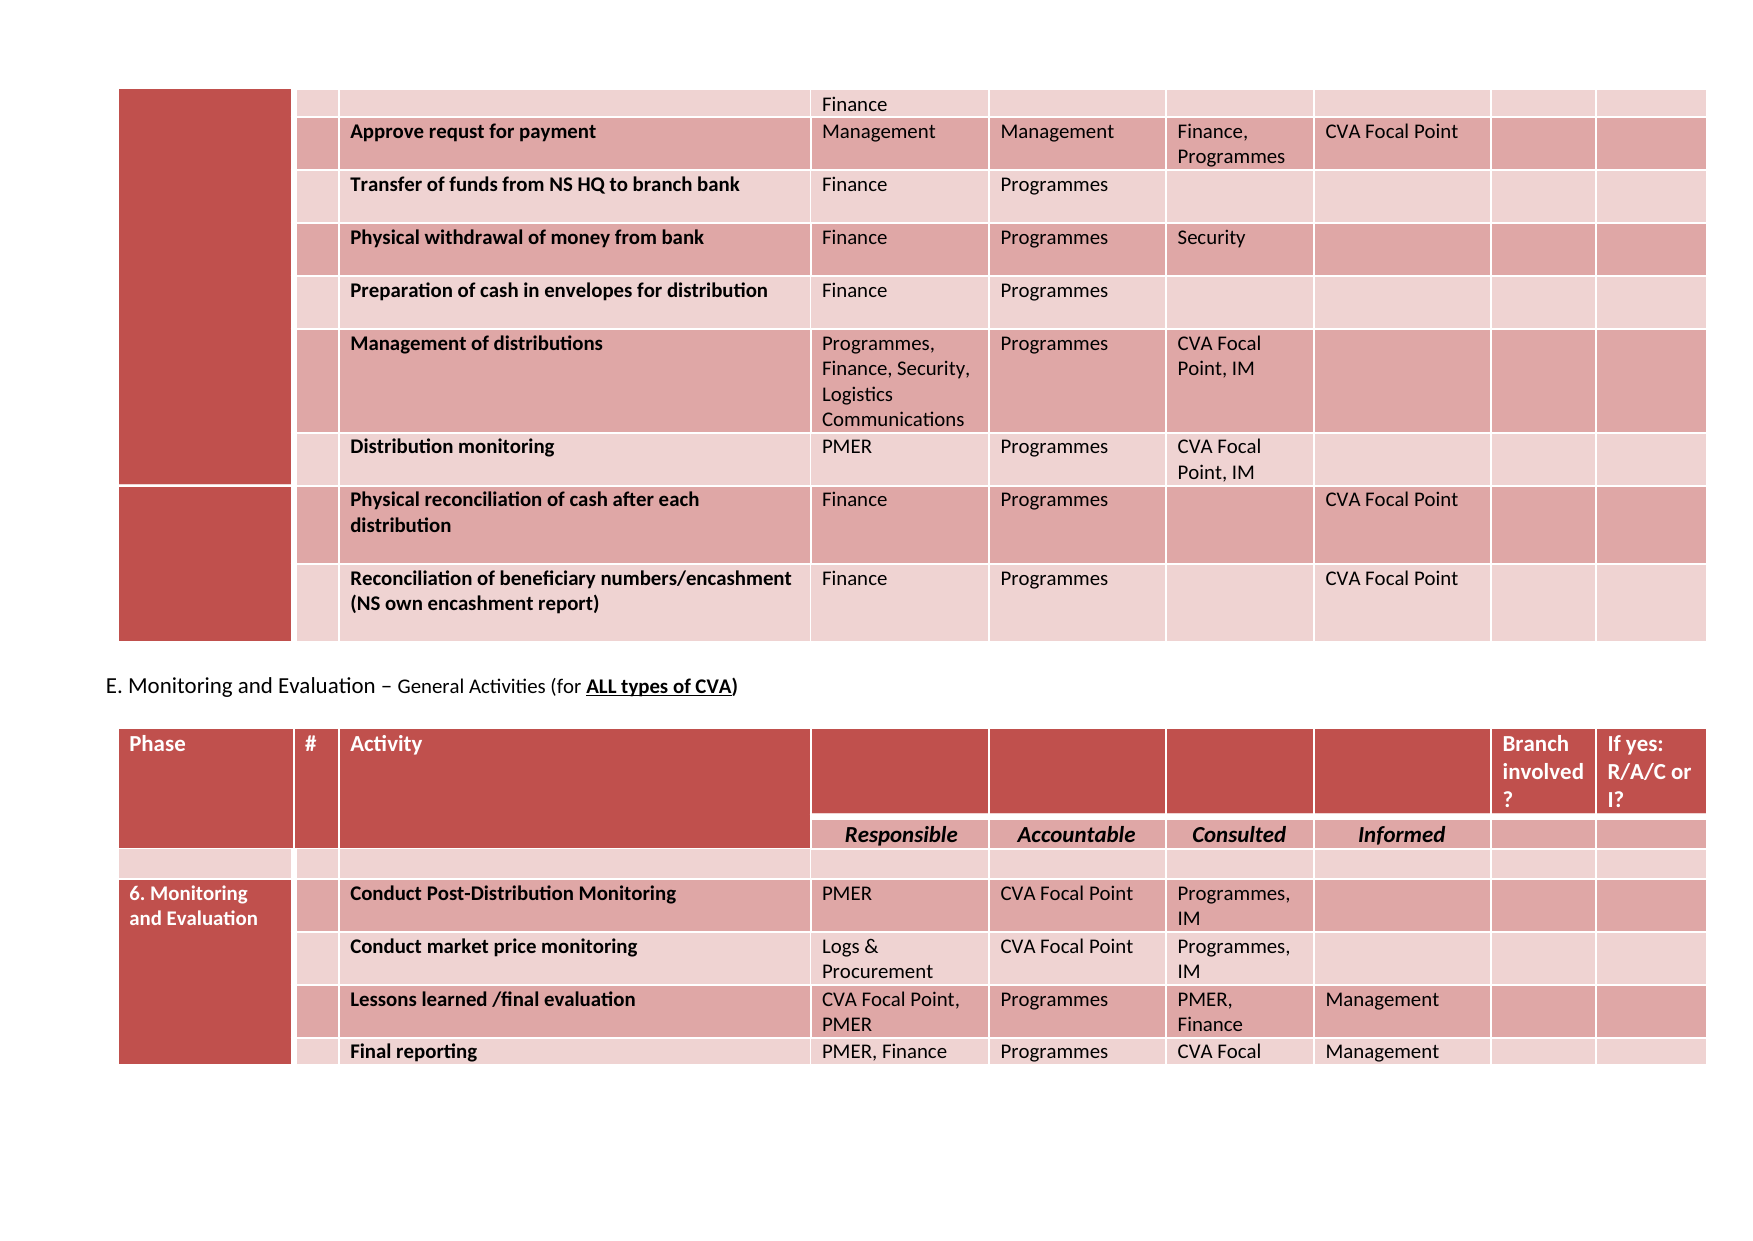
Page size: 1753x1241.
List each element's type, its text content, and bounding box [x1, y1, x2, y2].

table_cell Programmes [990, 434, 1165, 484]
table_header [1167, 729, 1313, 813]
table_cell [297, 933, 338, 984]
table_cell Security [1167, 224, 1313, 275]
table_cell Programmes, Finance, Security, Logistics Communications [812, 330, 988, 432]
table_cell Conduct Post-Distribution Monitoring [340, 880, 810, 931]
table_cell [297, 171, 338, 222]
table_cell Physical reconciliation of cash after each distribution [340, 487, 810, 563]
table_cell [1167, 90, 1313, 116]
table_cell Programmes [990, 277, 1165, 328]
table_cell Finance, Programmes [1167, 118, 1313, 169]
table_cell [1492, 330, 1595, 432]
table_cell Physical withdrawal of money from bank [340, 224, 810, 275]
table_cell [1492, 118, 1595, 169]
table_cell [297, 224, 338, 275]
table_cell Conduct market price monitoring [340, 933, 810, 984]
table_cell [1167, 850, 1313, 878]
table_cell Lessons learned /final evaluation [340, 986, 810, 1037]
table_cell [297, 1039, 338, 1064]
table_cell [1315, 850, 1490, 878]
table_cell CVA Focal Point [990, 933, 1165, 984]
table_cell [1492, 820, 1595, 848]
table_cell Preparation of cash in envelopes for distribution [340, 277, 810, 328]
table_cell [1597, 90, 1706, 116]
table_cell PMER [812, 880, 988, 931]
table_cell Programmes [990, 171, 1165, 222]
table_cell [1315, 171, 1490, 222]
table_cell [1492, 565, 1595, 641]
table_cell Programmes [990, 1039, 1165, 1064]
table_cell [1597, 850, 1706, 878]
table_cell Reconciliation of beneficiary numbers/encashment (NS own encashment report) [340, 565, 810, 641]
table_cell Programmes, IM [1167, 933, 1313, 984]
table_cell Programmes [990, 224, 1165, 275]
table_cell Programmes [990, 565, 1165, 641]
table_cell Finance [812, 487, 988, 563]
table_cell [1315, 880, 1490, 931]
table_cell [297, 90, 338, 116]
table_cell [119, 487, 291, 641]
table_cell [1492, 1039, 1595, 1064]
table_header [812, 729, 988, 813]
table_cell [297, 880, 338, 931]
table_cell [811, 850, 988, 878]
table_cell [297, 565, 338, 641]
table_cell Accountable [990, 820, 1165, 848]
table_header Phase [119, 729, 293, 848]
table_cell [297, 330, 338, 432]
table_cell [1597, 1039, 1706, 1064]
table_cell [1597, 224, 1706, 275]
table_cell [1492, 487, 1595, 563]
table_cell [1315, 933, 1490, 984]
table_cell Finance [811, 277, 988, 328]
table_cell Logs & Procurement [811, 933, 988, 984]
table_cell Programmes [990, 487, 1165, 563]
table_cell Finance [811, 565, 988, 641]
table_cell CVA Focal Point [1315, 487, 1490, 563]
table_cell [1315, 434, 1490, 484]
table_cell Finance [812, 224, 988, 275]
table_cell Management [1315, 986, 1490, 1037]
table_cell [297, 434, 338, 484]
table_cell Programmes [990, 90, 1165, 116]
table_cell [1492, 880, 1595, 931]
table_cell [297, 849, 338, 878]
table_cell CVA Focal Point [1315, 118, 1490, 169]
table_cell [1492, 850, 1595, 878]
table_cell [1492, 434, 1595, 484]
table_cell [990, 850, 1165, 878]
table_header If yes: R/A/C or I? [1597, 729, 1706, 813]
table_cell PMER, Finance [1167, 986, 1313, 1037]
table_cell Distribution monitoring [340, 434, 810, 484]
table_cell [1315, 330, 1490, 432]
table_cell [1492, 933, 1595, 984]
table_cell [1492, 90, 1595, 116]
table_cell Management [990, 118, 1165, 169]
table_cell Consulted [1167, 820, 1313, 848]
table_header Branch involved? [1492, 729, 1595, 813]
text E. Monitoring and Evaluation – General Activities (for ALL types of CVA) [106, 671, 1683, 699]
table_cell [297, 277, 338, 328]
table_cell [1597, 820, 1706, 848]
table_cell [1597, 565, 1706, 641]
table_cell [1492, 171, 1595, 222]
table_cell PMER [811, 434, 988, 484]
table_cell [1597, 986, 1706, 1037]
table_cell [297, 986, 338, 1037]
table_cell Management [1315, 1039, 1490, 1064]
table_cell Finance [811, 171, 988, 222]
table_cell Responsible [812, 820, 988, 848]
table_cell [1597, 487, 1706, 563]
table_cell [340, 90, 810, 116]
table_header [990, 729, 1165, 813]
table_cell 6. Monitoring and Evaluation [119, 880, 291, 1064]
table_cell PMER, Finance [811, 1039, 988, 1064]
table_cell Final reporting [340, 1039, 810, 1064]
table_cell [1597, 880, 1706, 931]
table_cell [1597, 118, 1706, 169]
table_header Activity [340, 729, 810, 848]
table_cell Management [1315, 90, 1490, 116]
table_cell CVA Focal Point [990, 880, 1165, 931]
table_cell [1315, 277, 1490, 328]
table_cell [1167, 277, 1313, 328]
table_cell [297, 118, 338, 169]
table_cell [1492, 224, 1595, 275]
table_header # [295, 729, 338, 848]
table_cell Approve requst for payment [340, 118, 810, 169]
table_cell [1492, 986, 1595, 1037]
table_cell Programmes [990, 330, 1165, 432]
table_cell CVA Focal Point [1315, 565, 1490, 641]
table_cell [1597, 277, 1706, 328]
table_cell [119, 849, 291, 878]
table_cell [1492, 277, 1595, 328]
table_cell [1597, 933, 1706, 984]
table_cell [1597, 434, 1706, 484]
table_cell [811, 90, 988, 116]
table_cell [340, 849, 810, 878]
table_cell [1315, 224, 1490, 275]
table_cell [297, 487, 338, 563]
table_cell CVA Focal Point, IM [1167, 434, 1313, 484]
table_cell CVA Focal Point, PMER [812, 986, 988, 1037]
table_cell [1597, 171, 1706, 222]
table_cell [1167, 565, 1313, 641]
table_cell Programmes, IM [1167, 880, 1313, 931]
table_cell Programmes [990, 986, 1165, 1037]
table_cell CVA Focal Point [1167, 1039, 1313, 1064]
table_cell [1167, 487, 1313, 563]
table_cell [1167, 171, 1313, 222]
table_cell Management of distributions [340, 330, 810, 432]
table_cell Informed [1315, 820, 1490, 848]
table_cell [1597, 330, 1706, 432]
table_cell Transfer of funds from NS HQ to branch bank [340, 171, 810, 222]
table_cell Management [812, 118, 988, 169]
table_header [1315, 729, 1490, 813]
table_cell CVA Focal Point, IM [1167, 330, 1313, 432]
